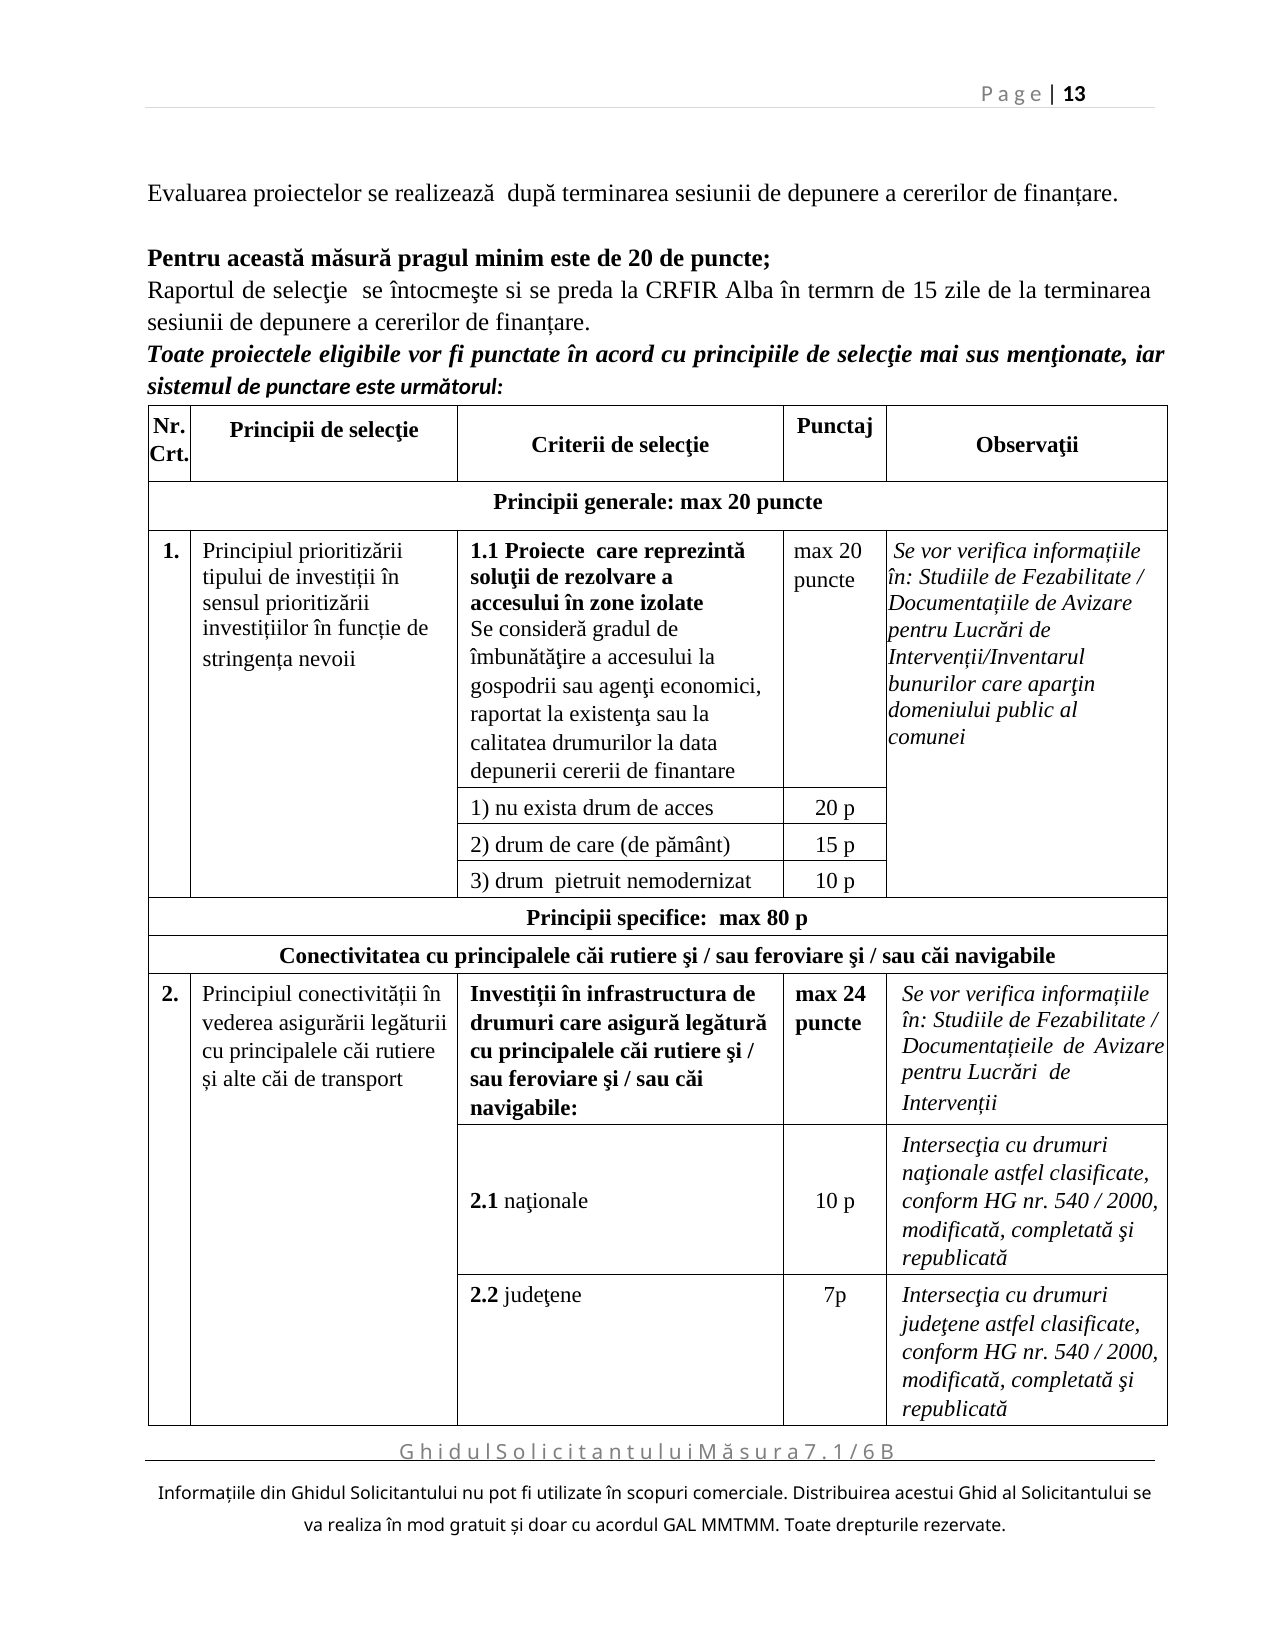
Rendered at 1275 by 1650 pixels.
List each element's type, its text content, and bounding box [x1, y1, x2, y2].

table_cell Principiul conectivității în vederea asigurării legăturii cu principalele căi rutiere și alte căi de transport [191, 974, 457, 1424]
table_header Punctaj [784, 406, 886, 481]
table_cell Intersecţia cu drumuri naţionale astfel clasificate, conform HG nr. 540 / 2000, modificată, completată şi republicată [887, 1125, 1167, 1274]
table_cell 2. [149, 974, 190, 1424]
text Pentru această măsură pragul minim este de 20 de puncte; [147, 243, 1168, 272]
table_cell 1. [149, 531, 190, 897]
table_cell 20 p [784, 788, 886, 823]
table_cell 1) nu exista drum de acces [458, 788, 783, 823]
table_cell 7p [784, 1275, 886, 1424]
table_cell 1.1 Proiecte care reprezintă soluţii de rezolvare a accesului în zone izolate Se consideră gradul de îmbunătăţire a accesului la gospodrii sau agenţi economici, raportat la existenţa sau la calitatea drumurilor la data depunerii cererii de finantare [458, 531, 783, 787]
table_cell Se vor verifica informațiile în: Studiile de Fezabilitate / Documentațiile de Avizare pentru Lucrări de Intervenții/Inventarul bunurilor care aparţin domeniului public al comunei [887, 531, 1167, 897]
table_cell max 24 puncte [784, 974, 886, 1123]
table_header Principii de selecţie [191, 406, 457, 481]
table_cell 10 p [784, 1125, 886, 1274]
table_cell Intersecţia cu drumuri judeţene astfel clasificate, conform HG nr. 540 / 2000, modificată, completată şi republicată [887, 1275, 1167, 1424]
table_header Observaţii [887, 406, 1167, 481]
table_cell 2) drum de care (de pământ) [458, 824, 783, 860]
table_cell Conectivitatea cu principalele căi rutiere şi / sau feroviare şi / sau căi navigabile [149, 936, 1167, 973]
text Raportul de selecţie se întocmeşte si se preda la CRFIR Alba în termrn de 15 zile de la terminarea sesiunii de depunere a cererilor de finanțare. [147, 275, 1152, 335]
table_header Criterii de selecţie [458, 406, 783, 481]
table_cell 3) drum pietruit nemodernizat [458, 861, 783, 897]
table_cell 10 p [784, 861, 886, 897]
table_cell Principiul prioritizării tipului de investiții în sensul prioritizării investițiilor în funcție de stringența nevoii [191, 531, 457, 897]
table_header Nr. Crt. [149, 406, 190, 481]
table_cell Principii generale: max 20 puncte [149, 482, 1167, 530]
table_cell Principii specifice: max 80 p [149, 898, 1167, 935]
table_cell Se vor verifica informațiile în: Studiile de Fezabilitate / Documentațieile de Avizare pentru Lucrări de Intervenții [887, 974, 1167, 1123]
text Evaluarea proiectelor se realizează după terminarea sesiunii de depunere a cererilor de finanțare. [147, 178, 1152, 207]
table_cell 15 p [784, 824, 886, 860]
text Toate proiectele eligibile vor fi punctate în acord cu principiile de selecţie mai sus menţionate, iar sistemul de punctare este următorul: [146, 339, 1168, 400]
table_cell 2.1 naţionale [458, 1125, 783, 1274]
table_cell Investiții în infrastructura de drumuri care asigură legătură cu principalele căi rutiere şi / sau feroviare şi / sau căi navigabile: [458, 974, 783, 1123]
table_cell 2.2 judeţene [458, 1275, 783, 1424]
table_cell max 20 puncte [784, 531, 886, 787]
